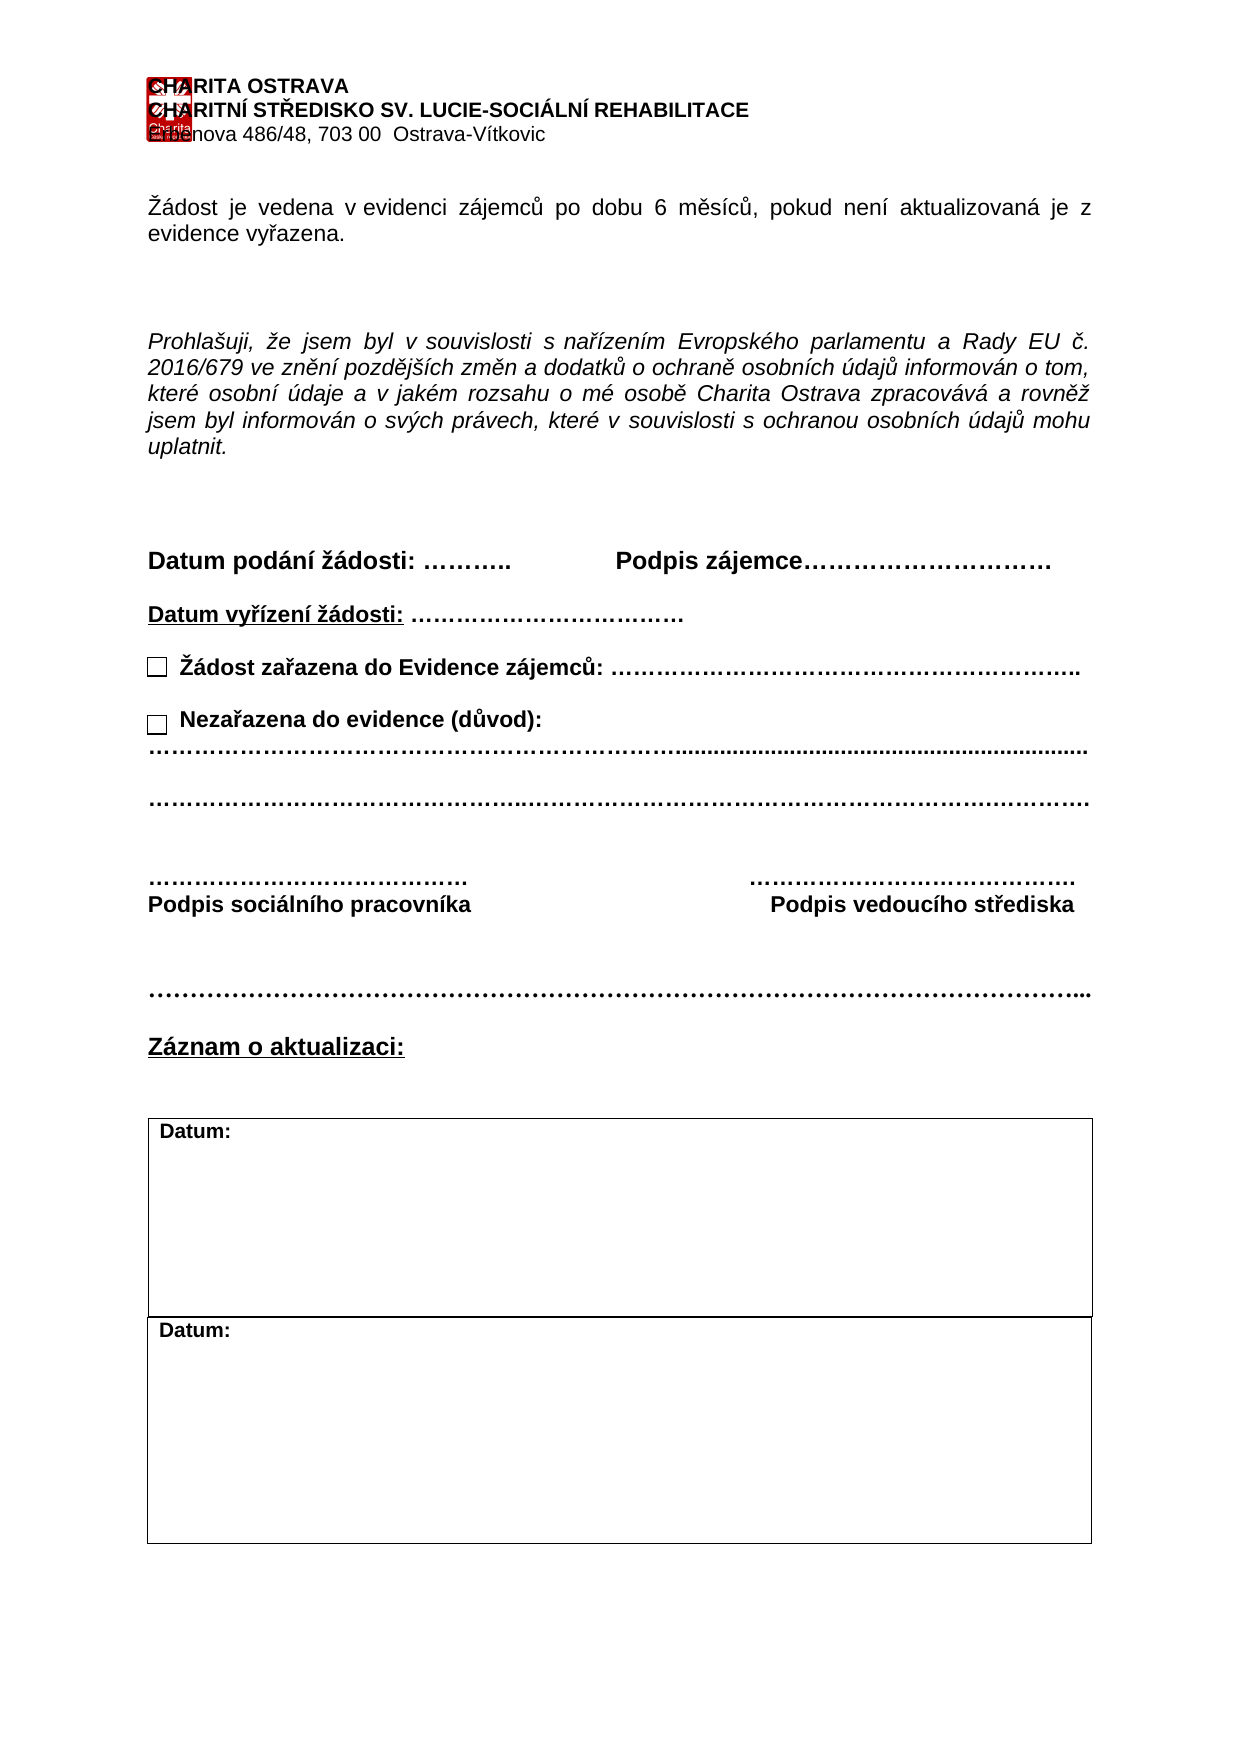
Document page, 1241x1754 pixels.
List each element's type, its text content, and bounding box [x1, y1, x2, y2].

text Datum vyřízení žádosti: ……………………………… [148, 601, 1093, 627]
picture [146, 77, 193, 142]
text Nezařazena do evidence (důvod): ……………………………………………………………................................................................. [148, 706, 1093, 759]
text Prohlašuji, že jsem byl v souvislosti s nařízením Evropského parlamentu a Rady EU č. 2016/679 ve znění pozdějších změn a dodatků o ochraně osobních údajů informován o tom, které osobní údaje a v jakém rozsahu o mé osobě Charita Ostrava zpracovává a rovněž jsem byl informován o svých právech, které v souvislosti s ochranou osobních údajů mohu uplatnit. [148, 328, 1093, 459]
text Záznam o aktualizaci: [148, 1032, 1093, 1061]
text Datum podání žádosti: ……….. Podpis zájemce………………………… [148, 546, 1093, 574]
text …………………………………… ……………………………………. [148, 864, 1093, 891]
text …………………………………………………………………………………………………... [148, 974, 1093, 1003]
text …………………………………………..…………………………………………………….…………. [148, 785, 1093, 812]
text Podpis sociálního pracovníka Podpis vedoucího střediska [148, 891, 1093, 917]
table_header Datum: [148, 1318, 1091, 1543]
table_header Datum: [149, 1119, 1092, 1316]
text Žádost je vedena v evidenci zájemců po dobu 6 měsíců, pokud není aktualizovaná je z evidence vyřazena. [148, 193, 1093, 246]
text Žádost zařazena do Evidence zájemců: …………………………………………………….. [148, 653, 1093, 680]
